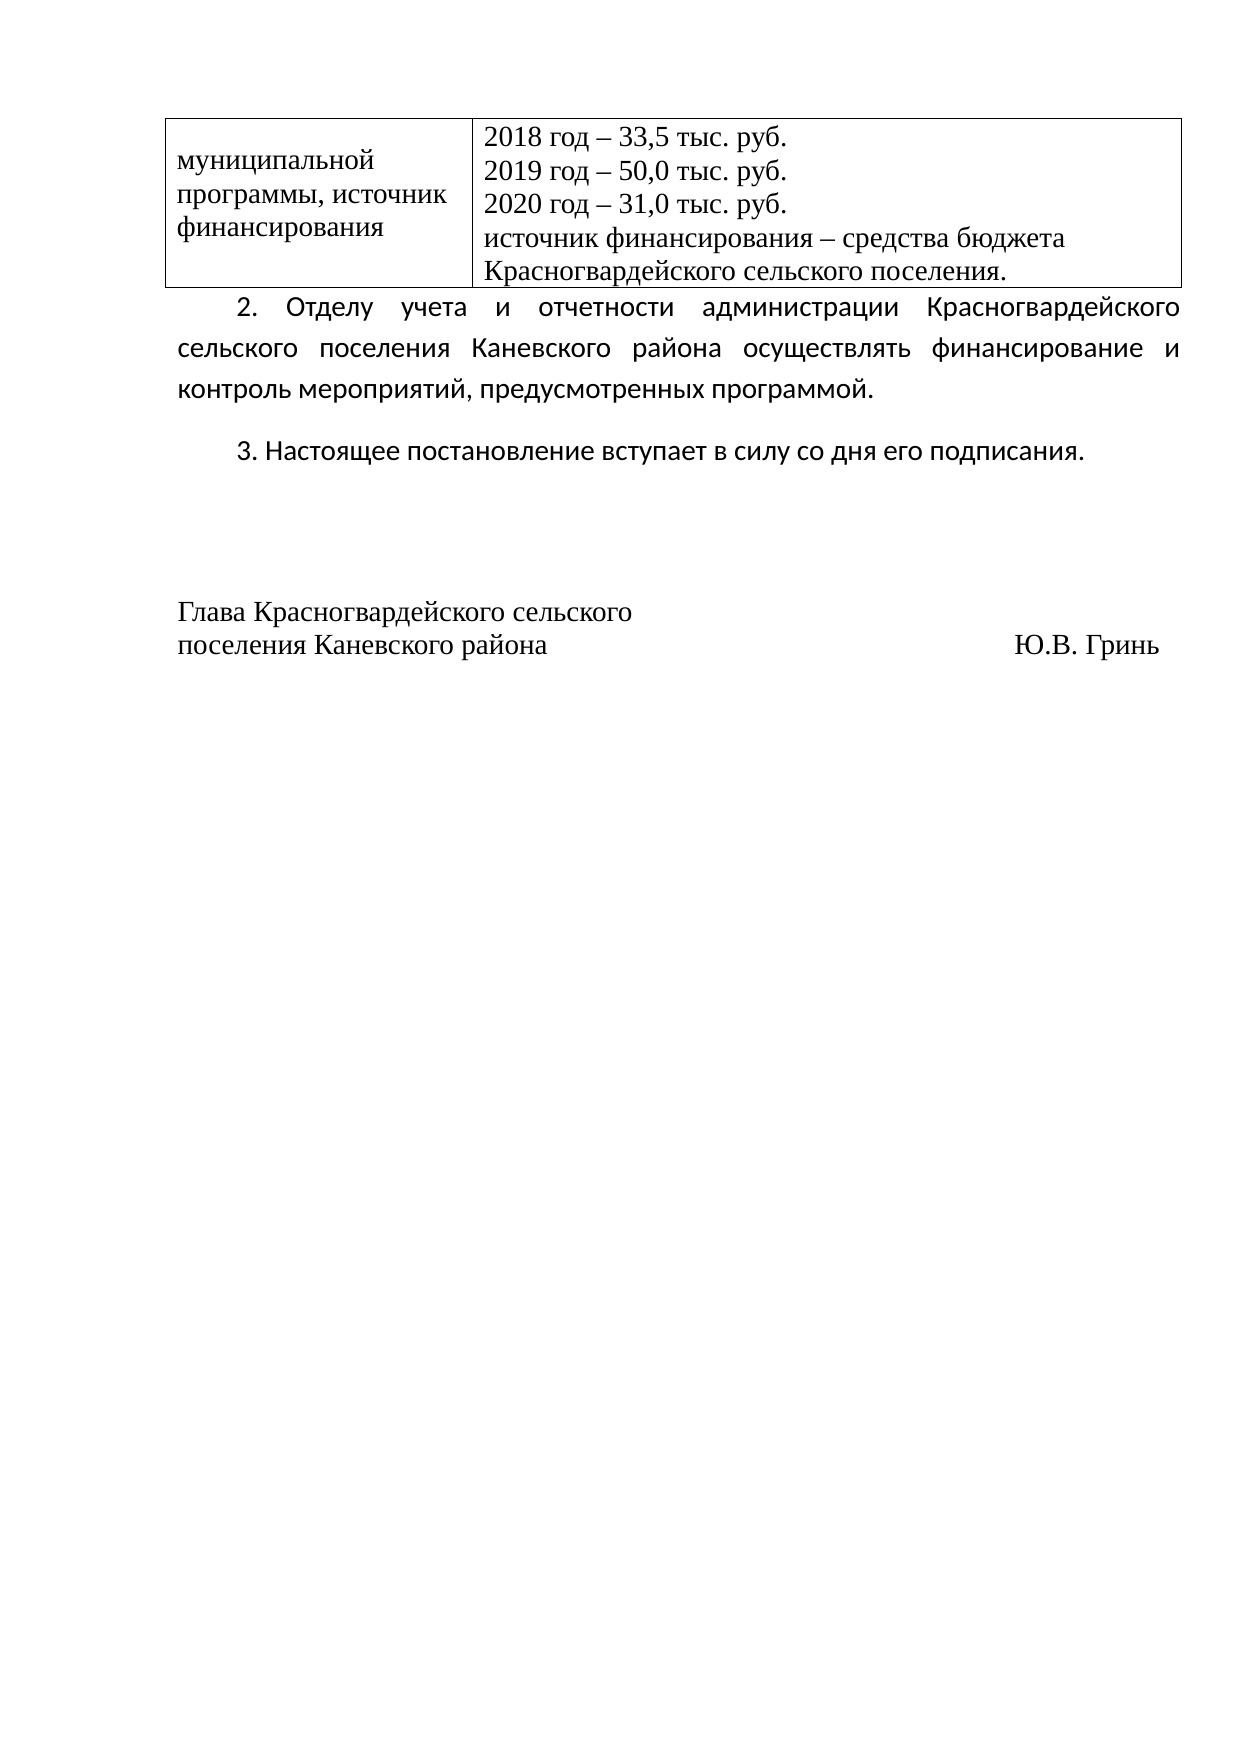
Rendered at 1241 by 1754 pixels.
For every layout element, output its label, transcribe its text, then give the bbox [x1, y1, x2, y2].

text 3. Настоящее постановление вступает в силу со дня его подписания. [177, 432, 1181, 467]
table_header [166, 119, 472, 287]
text поселения Каневского района Ю.В. Гринь [177, 627, 1181, 661]
text 2. Отделу учета и отчетности администрации Красногвардейского сельского поселения Каневского района осуществлять финансирование и контроль мероприятий, предусмотренных программой. [177, 288, 1181, 405]
text Глава Красногвардейского сельского [177, 594, 1181, 627]
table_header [473, 119, 1181, 287]
